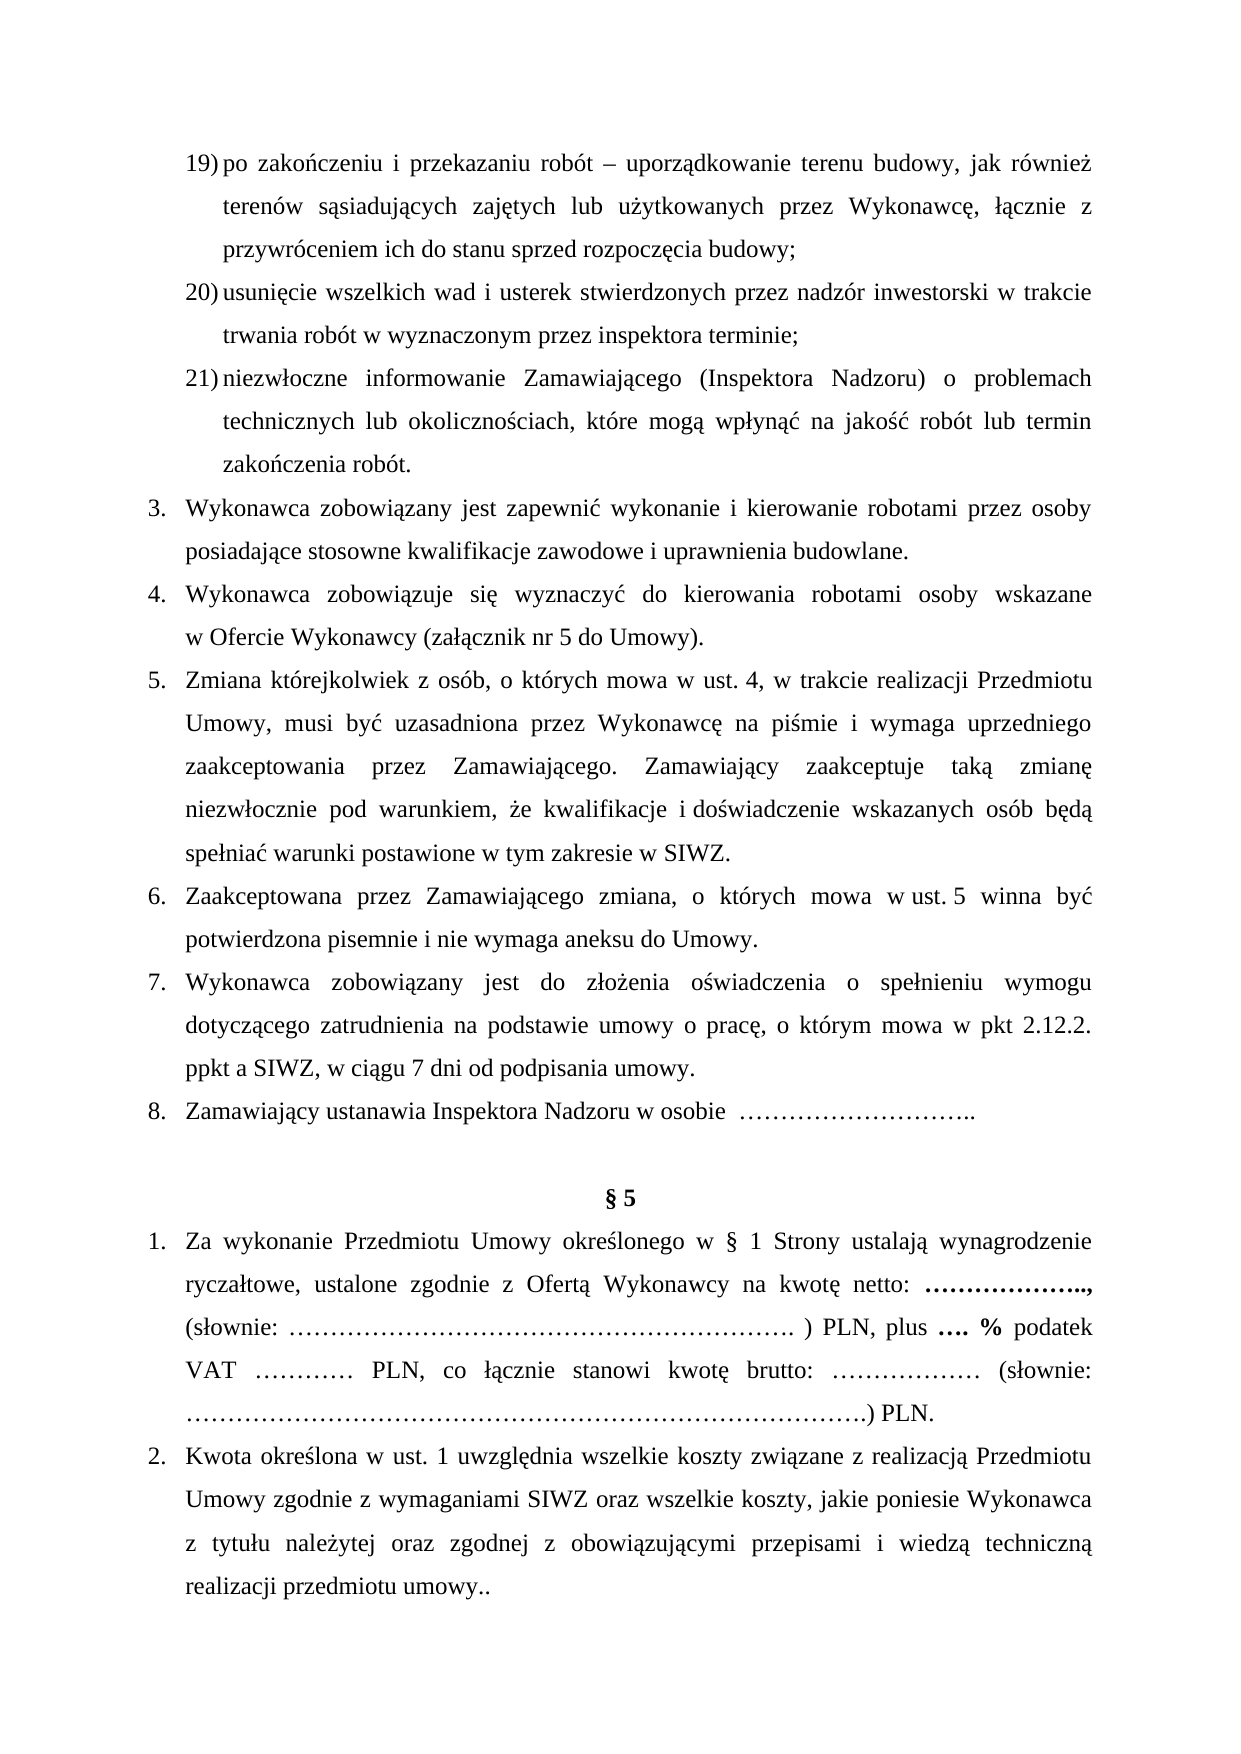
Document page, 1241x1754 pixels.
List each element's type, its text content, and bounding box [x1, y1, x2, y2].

list Wykonawca zobowiązuje się wyznaczyć do kierowania robotami osoby wskazane w Ofercie Wykonawcy (załącznik nr 5 do Umowy). [148, 579, 1093, 651]
list Zaakceptowana przez Zamawiającego zmiana, o których mowa w ust. 5 winna być potwierdzona pisemnie i nie wymaga aneksu do Umowy. [148, 881, 1093, 953]
list niezwłoczne informowanie Zamawiającego (Inspektora Nadzoru) o problemach technicznych lub okolicznościach, które mogą wpłynąć na jakość robót lub termin zakończenia robót. [185, 363, 1093, 478]
list Za wykonanie Przedmiotu Umowy określonego w § 1 Strony ustalają wynagrodzenie ryczałtowe, ustalone zgodnie z Ofertą Wykonawcy na kwotę netto: ……………….., (słownie: ……………………………………………………. ) PLN, plus …. % podatek VAT ………… PLN, co łącznie stanowi kwotę brutto: ……………… (słownie: ……………………………………………………………………….) PLN. [148, 1226, 1093, 1427]
list Zmiana którejkolwiek z osób, o których mowa w ust. 4, w trakcie realizacji Przedmiotu Umowy, musi być uzasadniona przez Wykonawcę na piśmie i wymaga uprzedniego zaakceptowania przez Zamawiającego. Zamawiający zaakceptuje taką zmianę niezwłocznie pod warunkiem, że kwalifikacje i doświadczenie wskazanych osób będą spełniać warunki postawione w tym zakresie w SIWZ. [148, 665, 1093, 866]
list Wykonawca zobowiązany jest zapewnić wykonanie i kierowanie robotami przez osoby posiadające stosowne kwalifikacje zawodowe i uprawnienia budowlane. [148, 493, 1093, 564]
list Zamawiający ustanawia Inspektora Nadzoru w osobie ……………………….. [148, 1096, 1093, 1125]
text § 5 [148, 1183, 1093, 1211]
list usunięcie wszelkich wad i usterek stwierdzonych przez nadzór inwestorski w trakcie trwania robót w wyznaczonym przez inspektora terminie; [185, 277, 1093, 349]
list Wykonawca zobowiązany jest do złożenia oświadczenia o spełnieniu wymogu dotyczącego zatrudnienia na podstawie umowy o pracę, o którym mowa w pkt 2.12.2. ppkt a SIWZ, w ciągu 7 dni od podpisania umowy. [148, 967, 1093, 1082]
list Kwota określona w ust. 1 uwzględnia wszelkie koszty związane z realizacją Przedmiotu Umowy zgodnie z wymaganiami SIWZ oraz wszelkie koszty, jakie poniesie Wykonawca z tytułu należytej oraz zgodnej z obowiązującymi przepisami i wiedzą techniczną realizacji przedmiotu umowy.. [148, 1441, 1093, 1599]
list po zakończeniu i przekazaniu robót – uporządkowanie terenu budowy, jak również terenów sąsiadujących zajętych lub użytkowanych przez Wykonawcę, łącznie z przywróceniem ich do stanu sprzed rozpoczęcia budowy; [185, 148, 1093, 263]
